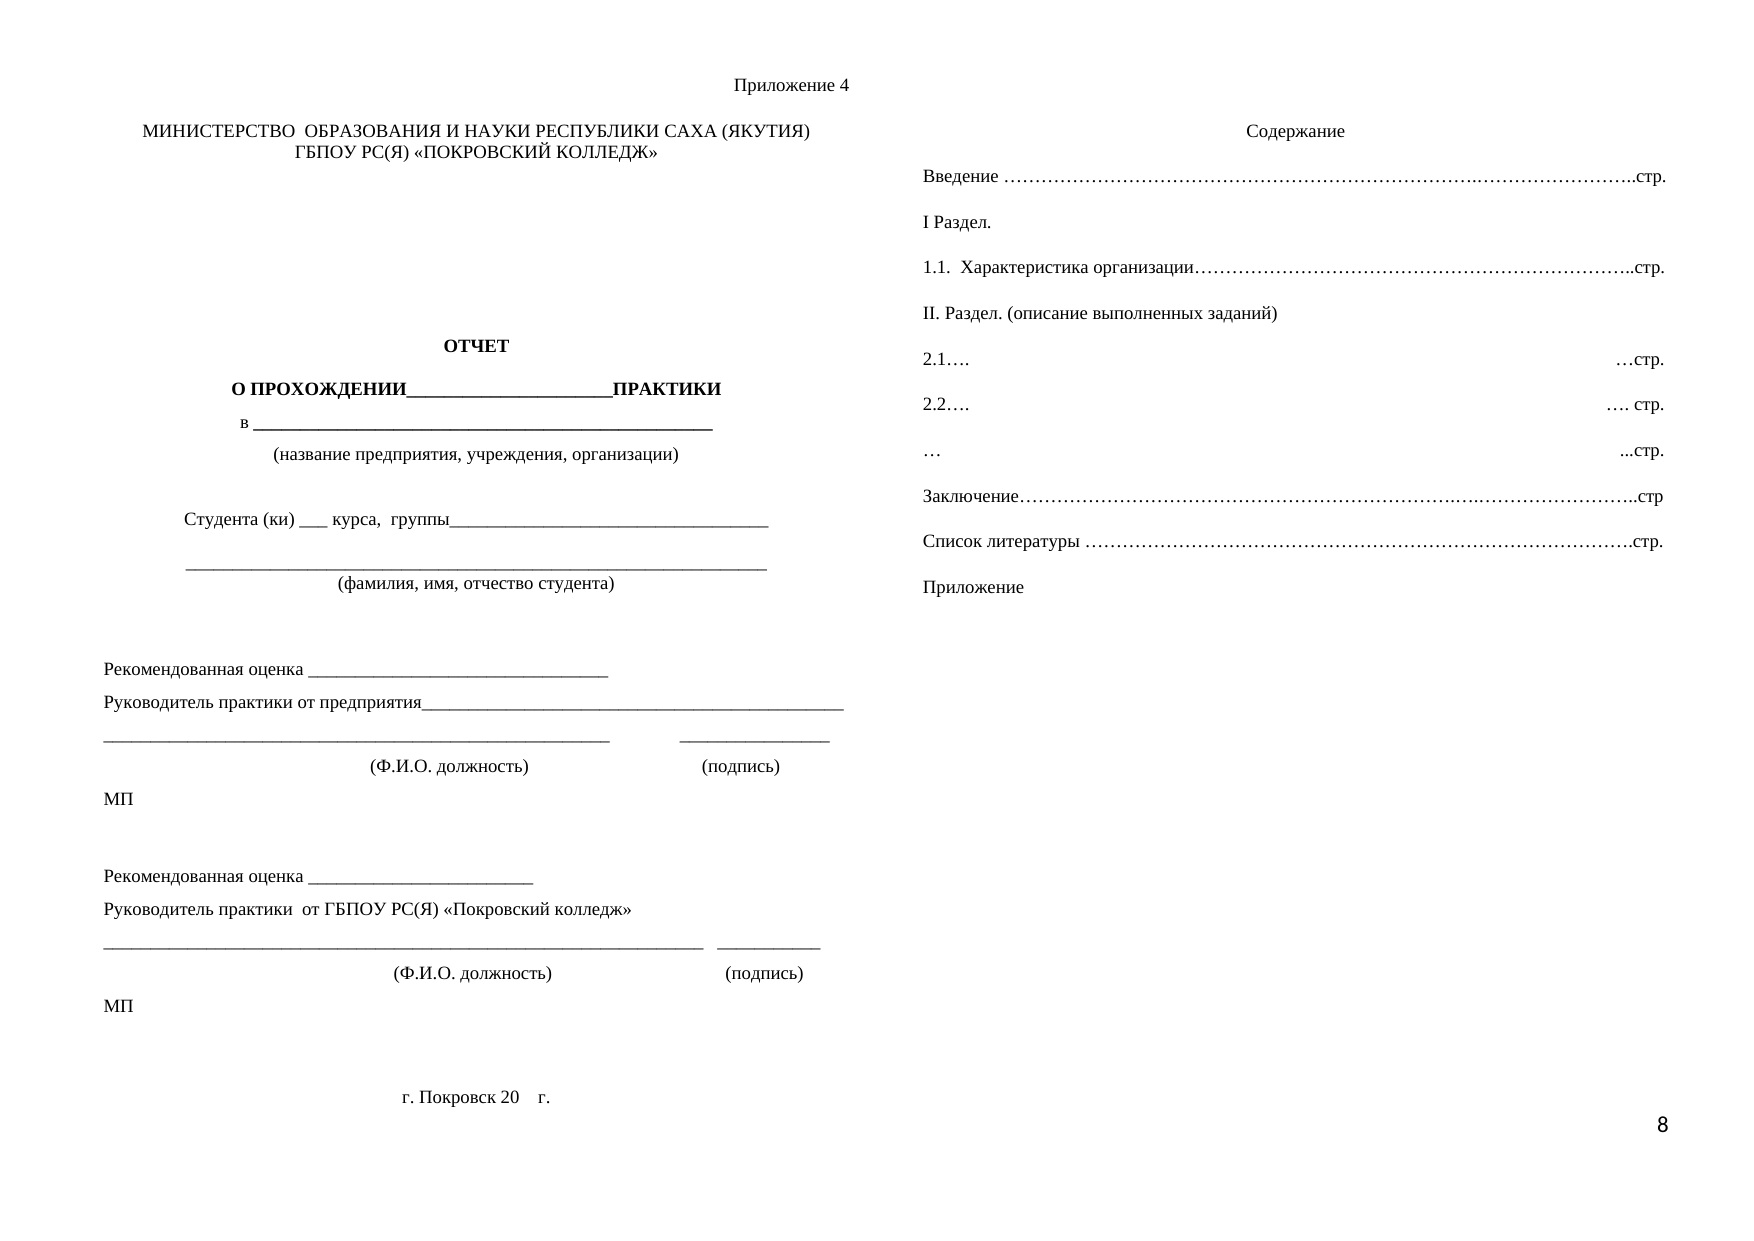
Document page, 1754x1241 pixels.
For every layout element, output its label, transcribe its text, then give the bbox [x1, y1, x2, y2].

text Приложение 4 [103, 74, 849, 95]
text ГБПОУ РС(Я) «ПОКРОВСКИЙ КОЛЛЕДЖ» [103, 141, 849, 163]
text (Ф.И.О. должность) (подпись) [103, 962, 849, 984]
text МИНИСТЕРСТВО ОБРАЗОВАНИЯ И НАУКИ РЕСПУБЛИКИ САХА (ЯКУТИЯ) [103, 119, 849, 141]
text ОТЧЕТ [103, 335, 849, 357]
text Рекомендованная оценка ________________________ [103, 865, 849, 887]
text 2.1…. …стр. [923, 348, 1668, 369]
text МП [103, 787, 849, 809]
text МП [103, 994, 849, 1016]
text Содержание [923, 119, 1668, 141]
text I Раздел. [923, 211, 1668, 232]
text (название предприятия, учреждения, организации) [103, 443, 849, 464]
text … ...стр. [923, 439, 1668, 460]
text Студента (ки) ___ курса, группы__________________________________ [103, 507, 849, 529]
list Характеристика организации……………………………………………………………..стр. [923, 256, 1668, 278]
text Руководитель практики от предприятия_____________________________________________ ______________________________________________________ ________________ [103, 691, 849, 744]
text ______________________________________________________________ [103, 551, 849, 572]
text г. Покровск 20 г. [103, 1086, 849, 1107]
text Приложение [923, 576, 1668, 597]
text Руководитель практики от ГБПОУ РС(Я) «Покровский колледж» ________________________________________________________________ ___________ [103, 898, 849, 952]
text Рекомендованная оценка ________________________________ [103, 658, 849, 680]
text 2.2…. …. стр. [923, 393, 1668, 415]
text О ПРОХОЖДЕНИИ______________________ПРАКТИКИ [103, 378, 849, 400]
text Заключение…………………………………………………………….….……………………..стр [923, 484, 1668, 506]
text II. Раздел. (описание выполненных заданий) [923, 302, 1668, 323]
text в _________________________________________________ [103, 411, 849, 432]
text (Ф.И.О. должность) (подпись) [103, 755, 849, 777]
text Введение ………………………………………………………………….……………………..стр. [923, 165, 1668, 187]
text Список литературы …………………………………………………………………………….стр. [923, 530, 1668, 552]
text (фамилия, имя, отчество студента) [103, 572, 849, 594]
